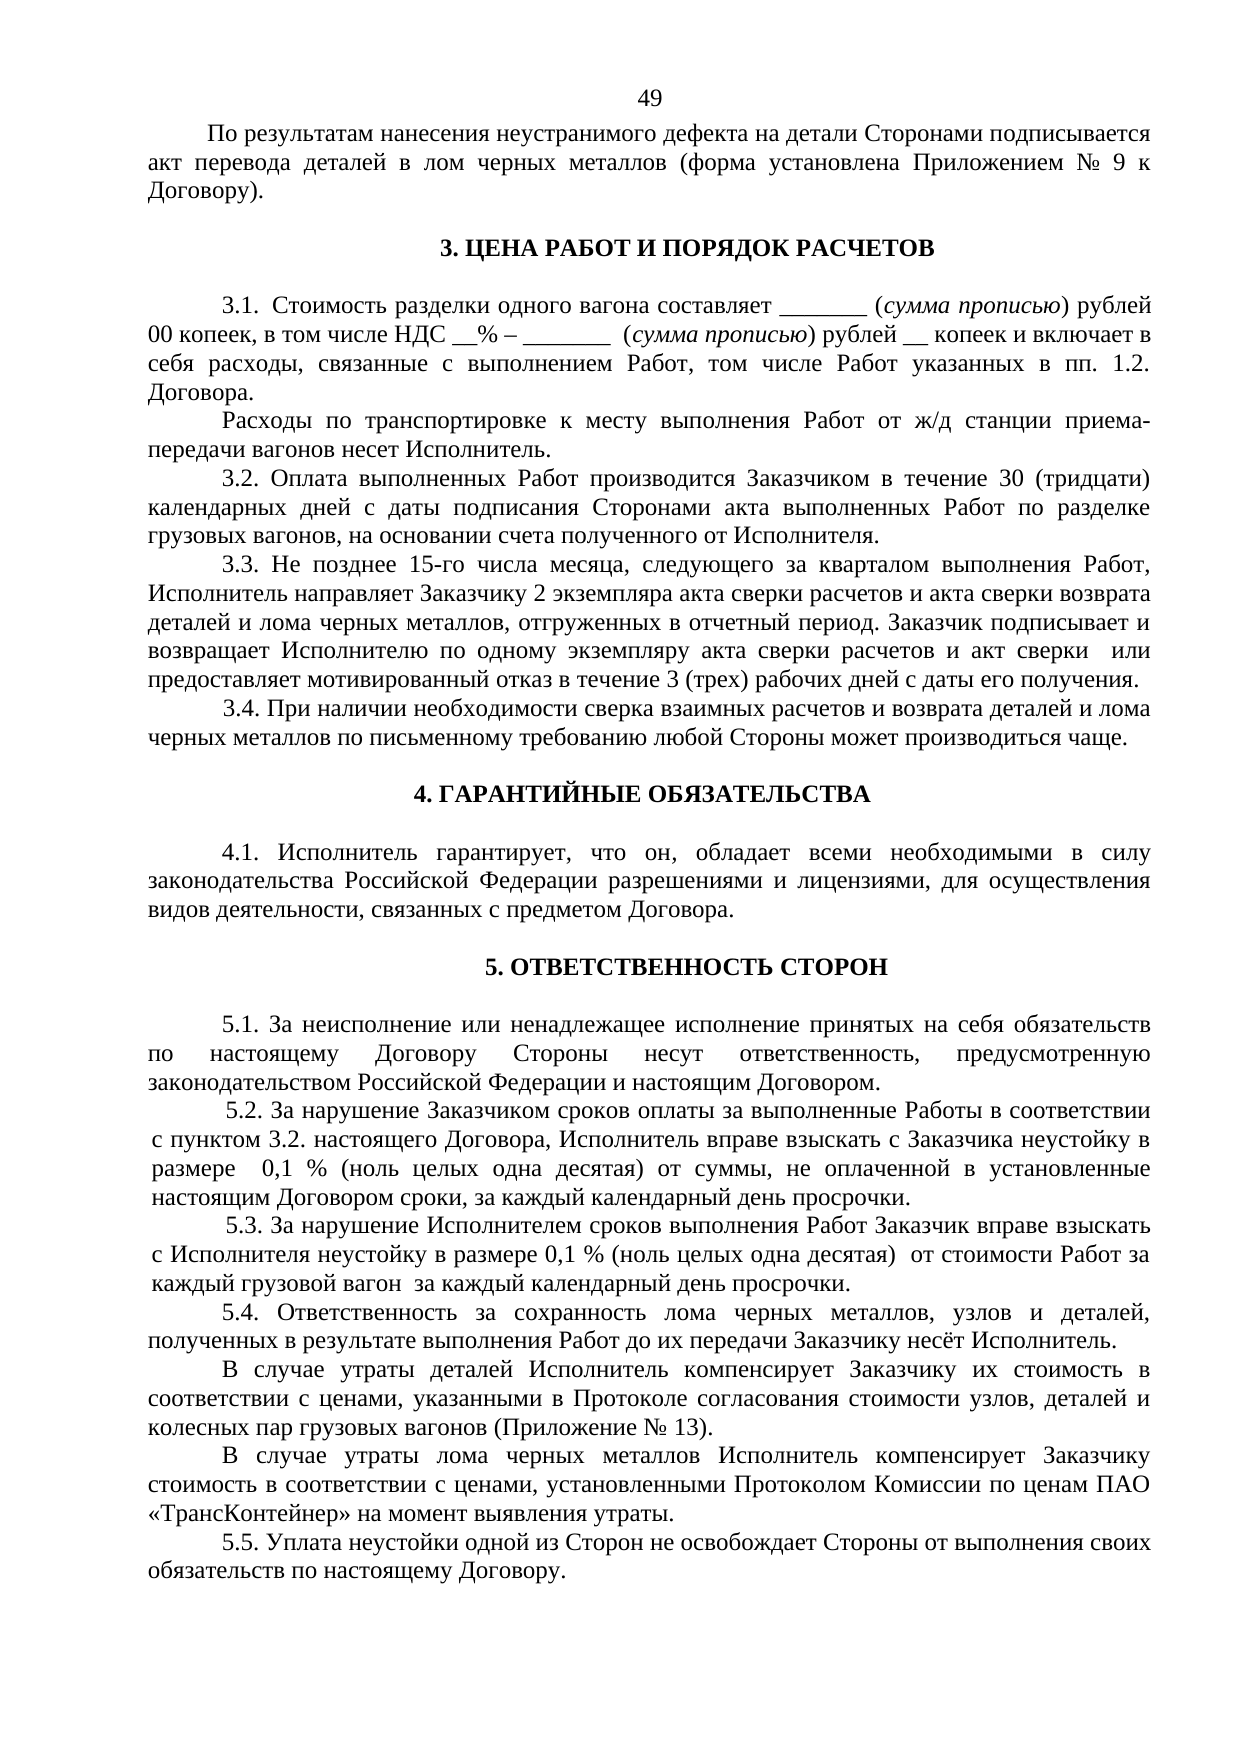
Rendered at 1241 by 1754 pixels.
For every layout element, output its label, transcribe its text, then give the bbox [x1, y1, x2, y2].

text Расходы по транспортировке к месту выполнения Работ от ж/д станции приема-передачи вагонов несет Исполнитель. [148, 406, 1152, 463]
text 5.2. За нарушение Заказчиком сроков оплаты за выполненные Работы в соответствии с пунктом 3.2. настоящего Договора, Исполнитель вправе взыскать с Заказчика неустойку в размере 0,1 % (ноль целых одна десятая) от суммы, не оплаченной в установленные настоящим Договором сроки, за каждый календарный день просрочки. [151, 1096, 1152, 1211]
text 5.4. Ответственность за сохранность лома черных металлов, узлов и деталей, полученных в результате выполнения Работ до их передачи Заказчику несёт Исполнитель. [148, 1297, 1152, 1354]
text 5.3. За нарушение Исполнителем сроков выполнения Работ Заказчик вправе взыскать с Исполнителя неустойку в размере 0,1 % (ноль целых одна десятая) от стоимости Работ за каждый грузовой вагон за каждый календарный день просрочки. [151, 1211, 1152, 1297]
text 3.2. Оплата выполненных Работ производится Заказчиком в течение 30 (тридцати) календарных дней с даты подписания Сторонами акта выполненных Работ по разделке грузовых вагонов, на основании счета полученного от Исполнителя. [148, 463, 1152, 549]
text 5.1. За неисполнение или ненадлежащее исполнение принятых на себя обязательств по настоящему Договору Стороны несут ответственность, предусмотренную законодательством Российской Федерации и настоящим Договором. [148, 1009, 1152, 1096]
text 4. ГАРАНТИЙНЫЕ ОБЯЗАТЕЛЬСТВА [89, 779, 1152, 808]
text 4.1. Исполнитель гарантирует, что он, обладает всеми необходимыми в силу законодательства Российской Федерации разрешениями и лицензиями, для осуществления видов деятельности, связанных с предметом Договора. [148, 837, 1152, 923]
text В случае утраты деталей Исполнитель компенсирует Заказчику их стоимость в соответствии с ценами, указанными в Протоколе согласования стоимости узлов, деталей и колесных пар грузовых вагонов (Приложение № 13). [148, 1354, 1152, 1441]
text 3.4. При наличии необходимости сверка взаимных расчетов и возврата деталей и лома черных металлов по письменному требованию любой Стороны может производиться чаще. [148, 693, 1152, 751]
text По результатам нанесения неустранимого дефекта на детали Сторонами подписывается акт перевода деталей в лом черных металлов (форма установлена Приложением № 9 к Договору). [148, 118, 1152, 204]
text 5. ОТВЕТСТВЕННОСТЬ СТОРОН [148, 952, 1152, 981]
text 3.1. Стоимость разделки одного вагона составляет _______ (сумма прописью) рублей 00 копеек, в том числе НДС __% – _______ (сумма прописью) рублей __ копеек и включает в себя расходы, связанные с выполнением Работ, том числе Работ указанных в пп. 1.2. Договора. [148, 291, 1152, 406]
text В случае утраты лома черных металлов Исполнитель компенсирует Заказчику стоимость в соответствии с ценами, установленными Протоколом Комиссии по ценам ПАО «ТрансКонтейнер» на момент выявления утраты. [148, 1441, 1152, 1527]
text 5.5. Уплата неустойки одной из Сторон не освобождает Стороны от выполнения своих обязательств по настоящему Договору. [148, 1527, 1152, 1584]
text 3. ЦЕНА РАБОТ И ПОРЯДОК РАСЧЕТОВ [148, 233, 1152, 262]
text 3.3. Не позднее 15-го числа месяца, следующего за кварталом выполнения Работ, Исполнитель направляет Заказчику 2 экземпляра акта сверки расчетов и акта сверки возврата деталей и лома черных металлов, отгруженных в отчетный период. Заказчик подписывает и возвращает Исполнителю по одному экземпляру акта сверки расчетов и акт сверки или предоставляет мотивированный отказ в течение 3 (трех) рабочих дней с даты его получения. [148, 549, 1152, 693]
